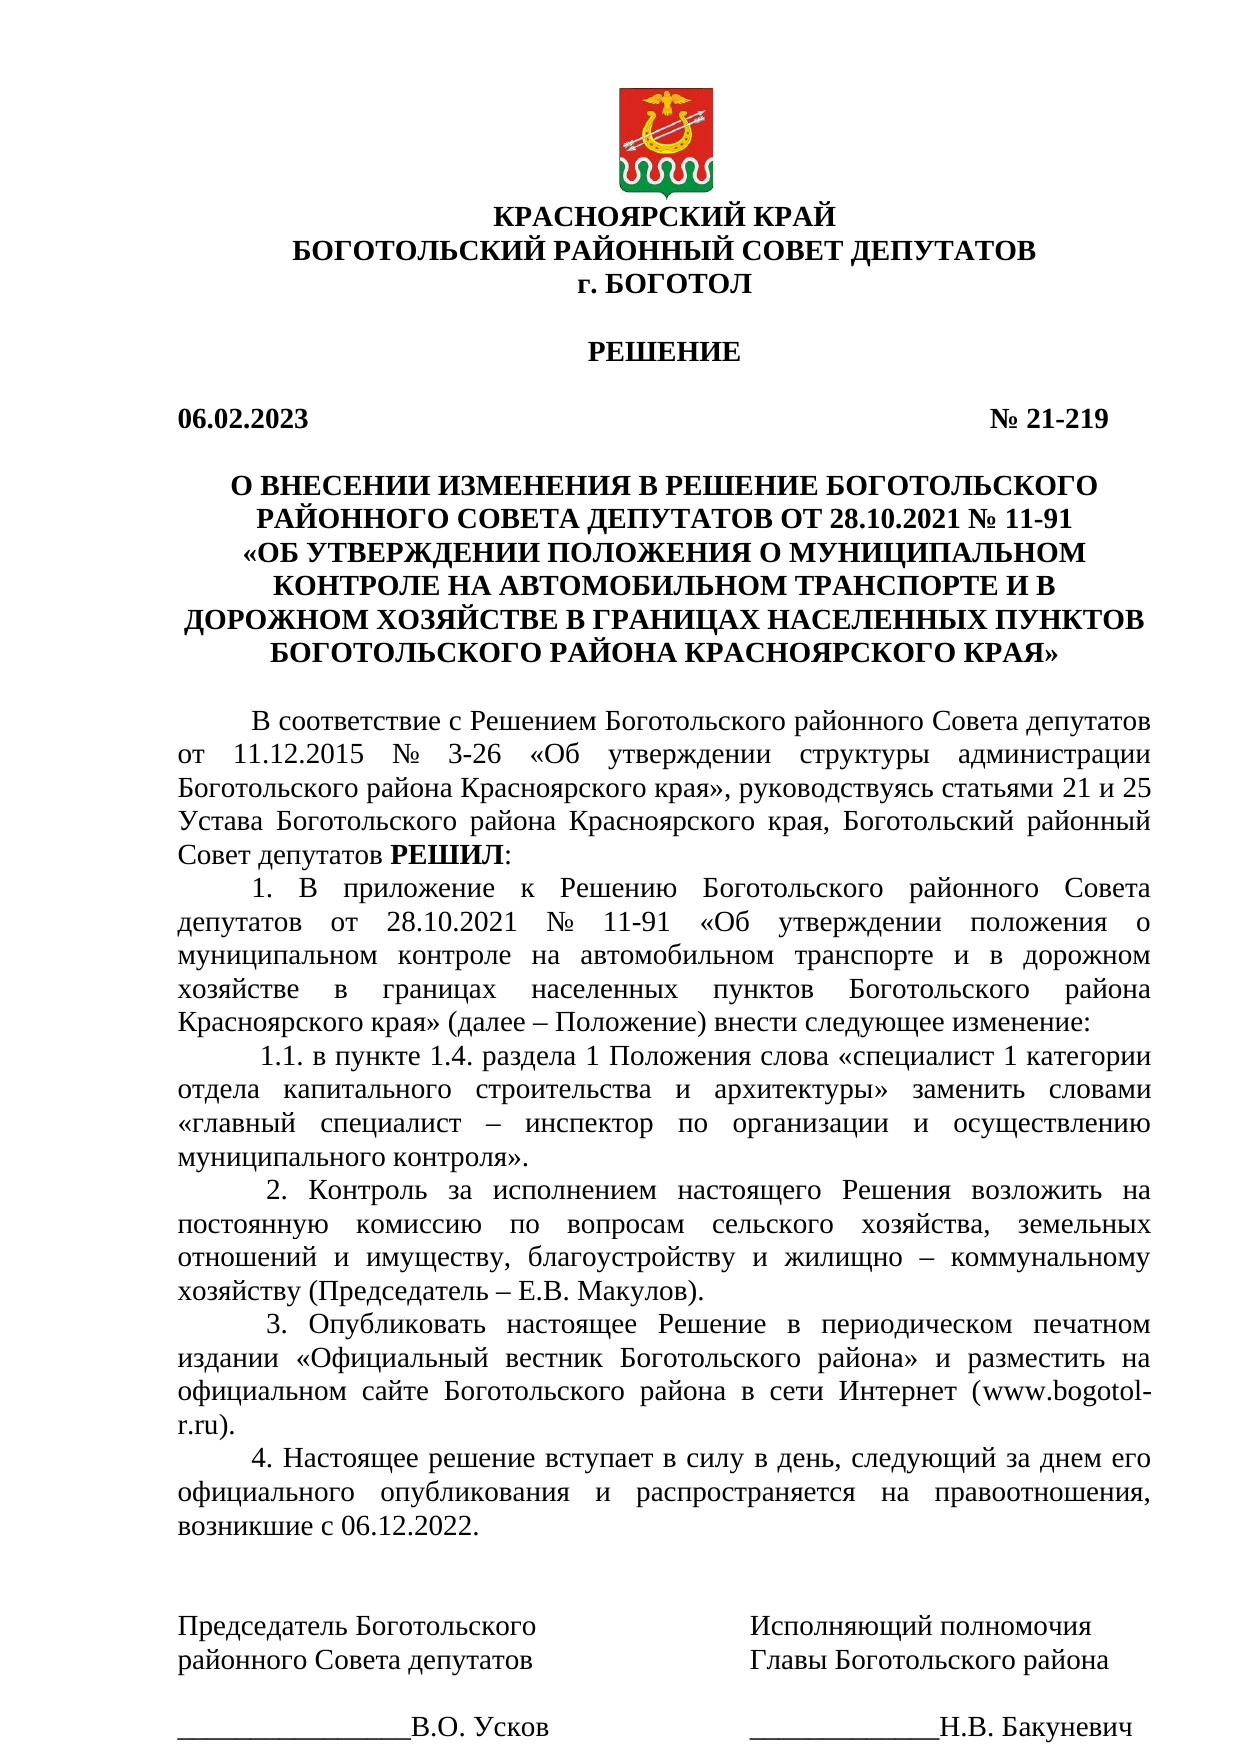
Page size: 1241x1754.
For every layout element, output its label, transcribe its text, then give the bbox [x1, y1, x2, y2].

table_cell _____________Н.В. Бакуневич [738, 1709, 1237, 1742]
text г. БОГОТОЛ [177, 267, 1152, 300]
text 06.02.2023 № 21-219 [177, 401, 1152, 434]
text В соответствие с Решением Боготольского районного Совета депутатов от 11.12.2015 № 3-26 «Об утверждении структуры администрации Боготольского района Красноярского края», руководствуясь статьями 21 и 25 Устава Боготольского района Красноярского края, Боготольский районный Совет депутатов РЕШИЛ: [177, 703, 1152, 870]
text О ВНЕСЕНИИ ИЗМЕНЕНИЯ В РЕШЕНИЕ БОГОТОЛЬСКОГО РАЙОННОГО СОВЕТА ДЕПУТАТОВ ОТ 28.10.2021 № 11-91 [177, 468, 1152, 535]
picture [619, 88, 714, 200]
text КРАСНОЯРСКИЙ КРАЙ [177, 199, 1152, 233]
table_header Председатель Боготольского районного Совета депутатов [166, 1608, 738, 1709]
table_header Исполняющий полномочия Главы Боготольского района [738, 1608, 1237, 1709]
text 1. В приложение к Решению Боготольского районного Совета депутатов от 28.10.2021 № 11-91 «Об утверждении положения о муниципальном контроле на автомобильном транспорте и в дорожном хозяйстве в границах населенных пунктов Боготольского района Красноярского края» (далее – Положение) внести следующее изменение: [177, 870, 1152, 1038]
text БОГОТОЛЬСКИЙ РАЙОННЫЙ СОВЕТ ДЕПУТАТОВ [177, 233, 1152, 267]
table_cell ________________В.О. Усков [166, 1709, 738, 1742]
text 3. Опубликовать настоящее Решение в периодическом печатном издании «Официальный вестник Боготольского района» и разместить на официальном сайте Боготольского района в сети Интернет (www.bogotol-r.ru). [177, 1306, 1152, 1441]
text РЕШЕНИЕ [177, 334, 1152, 367]
text 2. Контроль за исполнением настоящего Решения возложить на постоянную комиссию по вопросам сельского хозяйства, земельных отношений и имуществу, благоустройству и жилищно – коммунальному хозяйству (Председатель – Е.В. Макулов). [177, 1172, 1152, 1239]
text 4. Настоящее решение вступает в силу в день, следующий за днем его официального опубликования и распространяется на правоотношения, возникшие с 06.12.2022. [177, 1441, 1152, 1541]
text 1.1. в пункте 1.4. раздела 1 Положения слова «специалист 1 категории отдела капитального строительства и архитектуры» заменить словами «главный специалист – инспектор по организации и осуществлению муниципального контроля». [177, 1038, 1152, 1172]
text «ОБ УТВЕРЖДЕНИИ ПОЛОЖЕНИЯ О МУНИЦИПАЛЬНОМ КОНТРОЛЕ НА АВТОМОБИЛЬНОМ ТРАНСПОРТЕ И В ДОРОЖНОМ ХОЗЯЙСТВЕ В ГРАНИЦАХ НАСЕЛЕННЫХ ПУНКТОВ БОГОТОЛЬСКОГО РАЙОНА КРАСНОЯРСКОГО КРАЯ» [177, 535, 1152, 669]
text 2. Контроль за исполнением настоящего Решения возложить на постоянную комиссию по вопросам сельского хозяйства, земельных отношений и имуществу, благоустройству и жилищно – коммунальному хозяйству (Председатель – Е.В. Макулов). [301, 1273, 1152, 1306]
